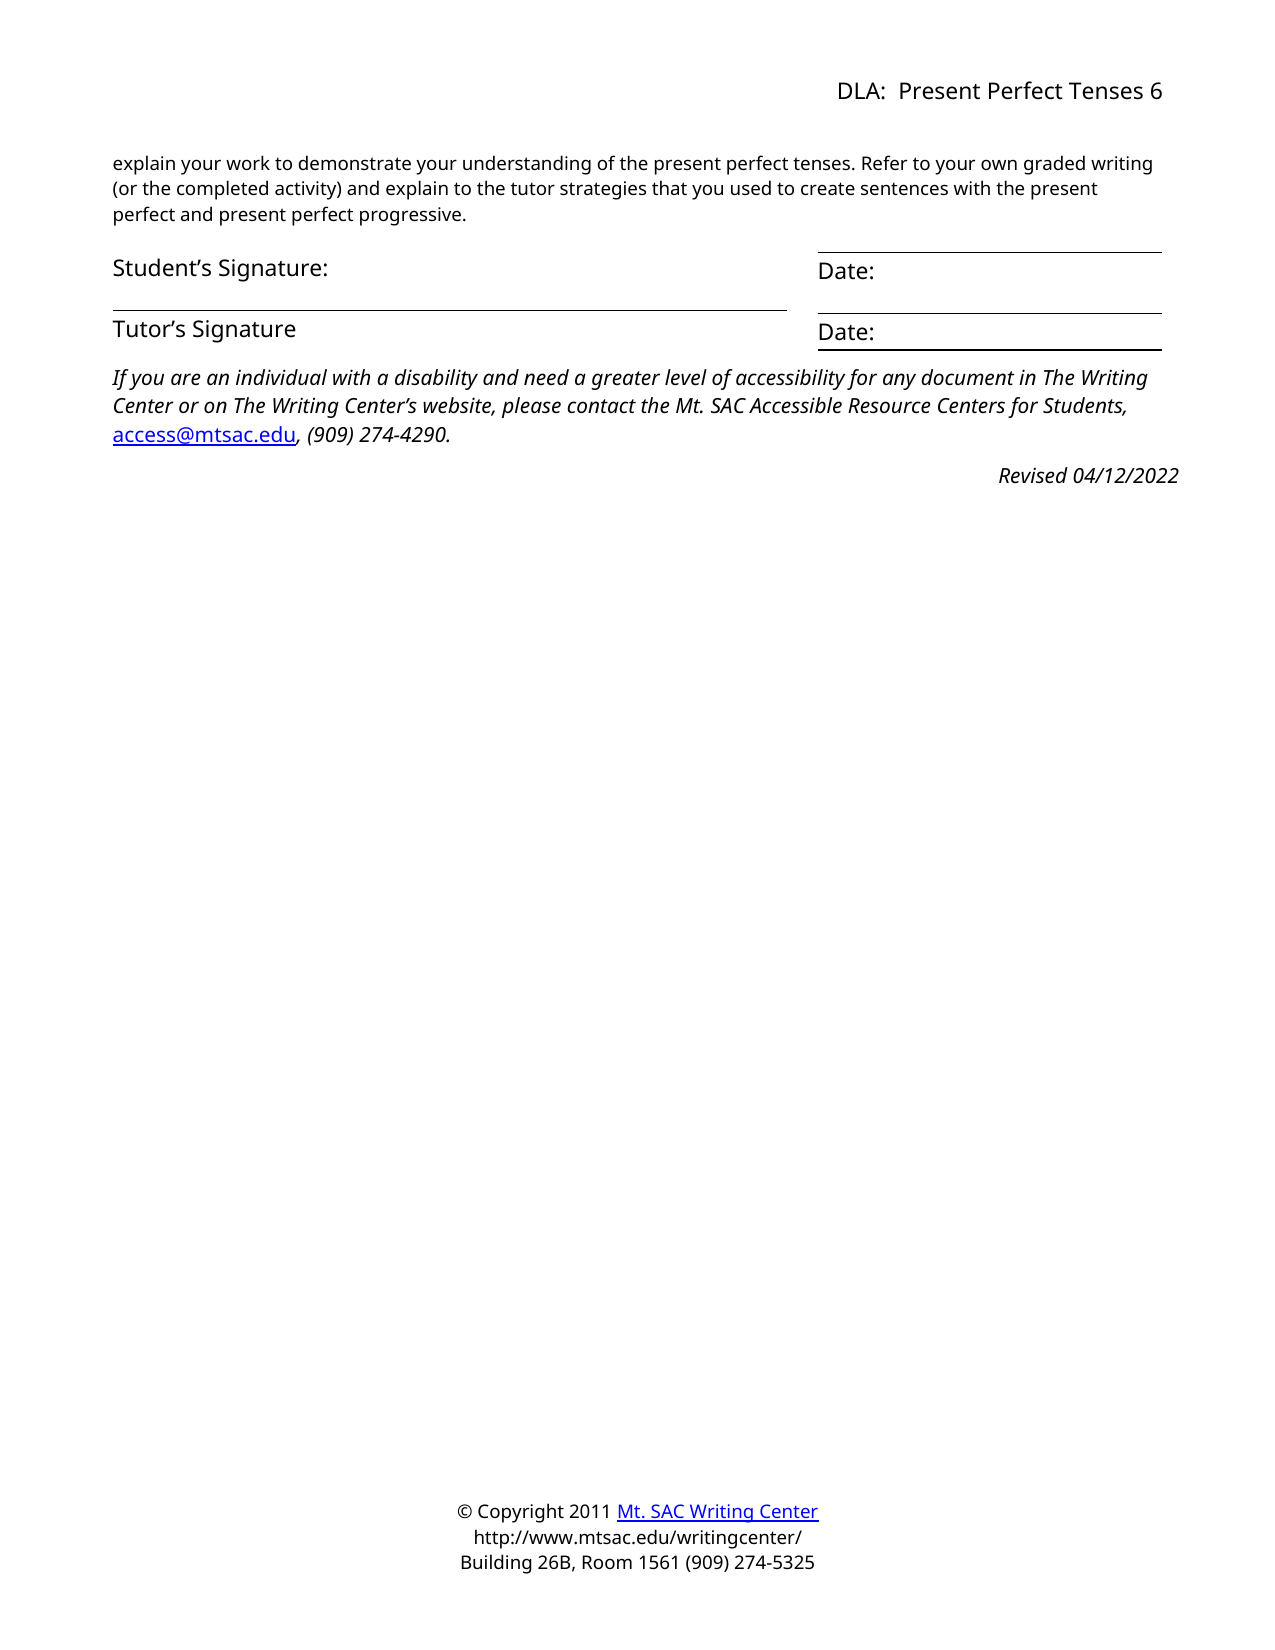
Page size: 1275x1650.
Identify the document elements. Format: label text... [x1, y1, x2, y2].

text Student’s Signature: [112, 252, 787, 285]
text Revised 04/12/2022 [112, 461, 1181, 489]
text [112, 150, 1162, 227]
text Tutor’s Signature [112, 311, 787, 346]
text If you are an individual with a disability and need a greater level of accessibility for any document in The Writing Center or on The Writing Center’s website, please contact the Mt. SAC Accessible Resource Centers for Students, access@mtsac.edu, (909) 274-4290. [112, 363, 1162, 448]
text Date: [817, 314, 1162, 351]
text Date: [817, 253, 1162, 288]
